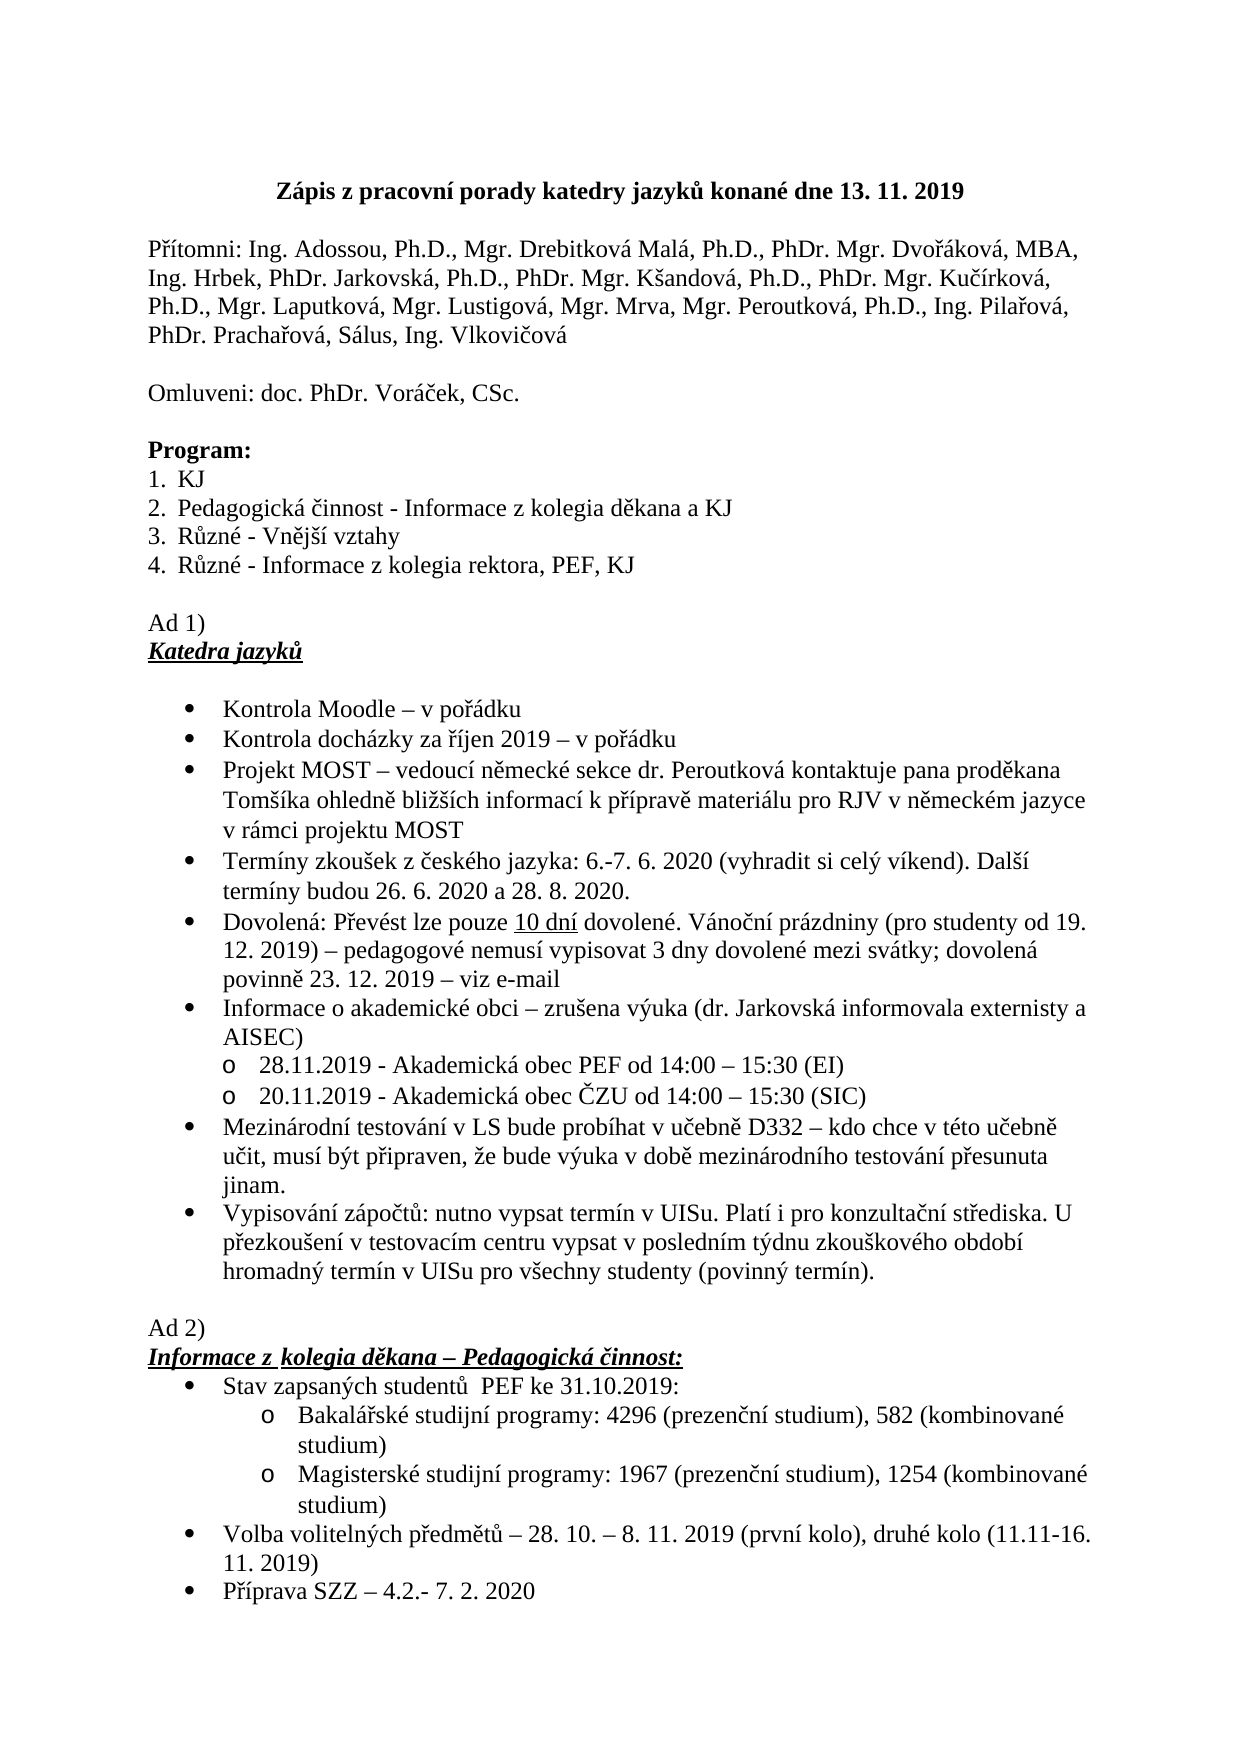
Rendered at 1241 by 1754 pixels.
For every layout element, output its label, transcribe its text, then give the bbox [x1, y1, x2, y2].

text Omluveni: doc. PhDr. Voráček, CSc. [148, 378, 1093, 406]
list Magisterské studijní programy: 1967 (prezenční studium), 1254 (kombinované studium) [260, 1459, 1093, 1519]
list Vypisování zápočtů: nutno vypsat termín v UISu. Platí i pro konzultační střediska. U přezkoušení v testovacím centru vypsat v posledním týdnu zkouškového období hromadný termín v UISu pro všechny studenty (povinný termín). [185, 1198, 1093, 1285]
list Příprava SZZ – 4.2.- 7. 2. 2020 [185, 1576, 1093, 1605]
list 28.11.2019 - Akademická obec PEF od 14:00 – 15:30 (EI) [221, 1051, 1093, 1081]
list Dovolená: Převést lze pouze 10 dní dovolené. Vánoční prázdniny (pro studenty od 19. 12. 2019) – pedagogové nemusí vypisovat 3 dny dovolené mezi svátky; dovolená povinně 23. 12. 2019 – viz e-mail [185, 907, 1093, 993]
list Informace o akademické obci – zrušena výuka (dr. Jarkovská informovala externisty a AISEC) [185, 993, 1093, 1051]
text 2. Pedagogická činnost - Informace z kolegia děkana a KJ [148, 493, 1093, 521]
text Zápis z pracovní porady katedry jazyků konané dne 13. 11. 2019 [148, 176, 1093, 205]
text 3. Různé - Vnější vztahy [148, 521, 1093, 550]
list Termíny zkoušek z českého jazyka: 6.-7. 6. 2020 (vyhradit si celý víkend). Další termíny budou 26. 6. 2020 a 28. 8. 2020. [185, 846, 1093, 905]
list Kontrola Moodle – v pořádku [185, 694, 1093, 723]
text Ad 2) [148, 1313, 1093, 1342]
text Program: [148, 435, 1093, 464]
text Katedra jazyků [148, 636, 1093, 665]
text Přítomni: Ing. Adossou, Ph.D., Mgr. Drebitková Malá, Ph.D., PhDr. Mgr. Dvořáková, MBA, Ing. Hrbek, PhDr. Jarkovská, Ph.D., PhDr. Mgr. Kšandová, Ph.D., PhDr. Mgr. Kučírková, Ph.D., Mgr. Laputková, Mgr. Lustigová, Mgr. Mrva, Mgr. Peroutková, Ph.D., Ing. Pilařová, PhDr. Prachařová, Sálus, Ing. Vlkovičová [148, 234, 1093, 349]
list Mezinárodní testování v LS bude probíhat v učebně D332 – kdo chce v této učebně učit, musí být připraven, že bude výuka v době mezinárodního testování přesunuta jinam. [185, 1112, 1093, 1198]
list 20.11.2019 - Akademická obec ČZU od 14:00 – 15:30 (SIC) [221, 1081, 1093, 1112]
list Stav zapsaných studentů PEF ke 31.10.2019: [185, 1371, 1093, 1400]
list Projekt MOST – vedoucí německé sekce dr. Peroutková kontaktuje pana proděkana Tomšíka ohledně bližších informací k přípravě materiálu pro RJV v německém jazyce v rámci projektu MOST [185, 755, 1093, 844]
list Kontrola docházky za říjen 2019 – v pořádku [185, 724, 1093, 753]
text Informace z kolegia děkana – Pedagogická činnost: [148, 1342, 1093, 1371]
text 1. KJ [148, 464, 1093, 493]
text 4. Různé - Informace z kolegia rektora, PEF, KJ [148, 550, 1093, 579]
list Bakalářské studijní programy: 4296 (prezenční studium), 582 (kombinované studium) [260, 1400, 1093, 1459]
list Volba volitelných předmětů – 28. 10. – 8. 11. 2019 (první kolo), druhé kolo (11.11-16. 11. 2019) [185, 1519, 1093, 1576]
text Ad 1) [148, 608, 1093, 636]
